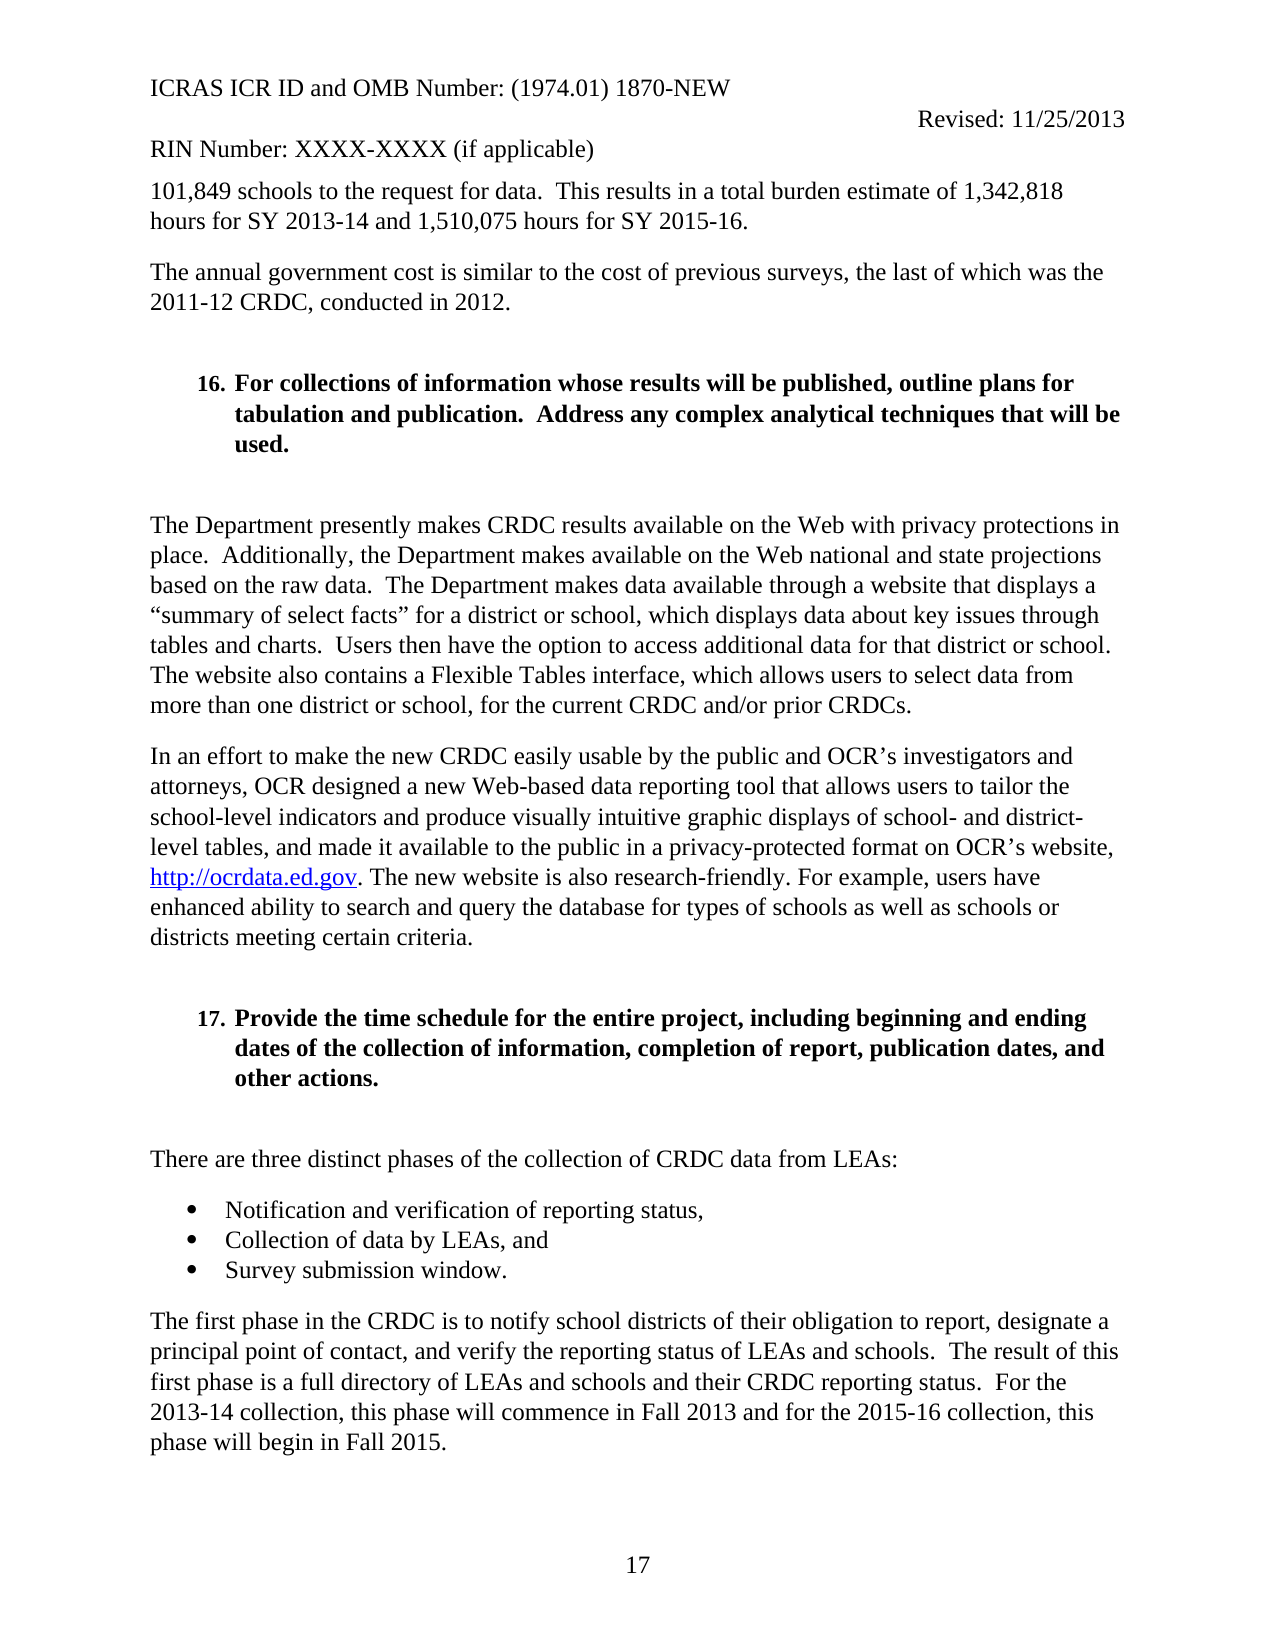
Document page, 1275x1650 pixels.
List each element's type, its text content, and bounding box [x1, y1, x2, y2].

list Provide the time schedule for the entire project, including beginning and ending dates of the collection of information, completion of report, publication dates, and other actions. [197, 1003, 1125, 1092]
list Notification and verification of reporting status, [187, 1195, 1125, 1224]
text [150, 176, 1125, 235]
text In an effort to make the new CRDC easily usable by the public and OCR’s investigators and attorneys, OCR designed a new Web-based data reporting tool that allows users to tailor the school-level indicators and produce visually intuitive graphic displays of school- and district-level tables, and made it available to the public in a privacy-protected format on OCR’s website, http://ocrdata.ed.gov. The new website is also research-friendly. For example, users have enhanced ability to search and query the database for types of schools as well as schools or districts meeting certain criteria. [150, 741, 1125, 951]
text There are three distinct phases of the collection of CRDC data from LEAs: [150, 1144, 1125, 1173]
text The Department presently makes CRDC results available on the Web with privacy protections in place. Additionally, the Department makes available on the Web national and state projections based on the raw data. The Department makes data available through a website that displays a “summary of select facts” for a district or school, which displays data about key issues through tables and charts. Users then have the option to access additional data for that district or school. The website also contains a Flexible Tables interface, which allows users to select data from more than one district or school, for the current CRDC and/or prior CRDCs. [150, 510, 1125, 719]
list For collections of information whose results will be published, outline plans for tabulation and publication. Address any complex analytical techniques that will be used. [197, 368, 1125, 457]
list Survey submission window. [187, 1255, 1125, 1284]
text The annual government cost is similar to the cost of previous surveys, the last of which was the 2011-12 CRDC, conducted in 2012. [150, 257, 1125, 316]
list Collection of data by LEAs, and [187, 1225, 1125, 1254]
text The first phase in the CRDC is to notify school districts of their obligation to report, designate a principal point of contact, and verify the reporting status of LEAs and schools. The result of this first phase is a full directory of LEAs and schools and their CRDC reporting status. For the 2013-14 collection, this phase will commence in Fall 2013 and for the 2015-16 collection, this phase will begin in Fall 2015. [150, 1306, 1125, 1456]
